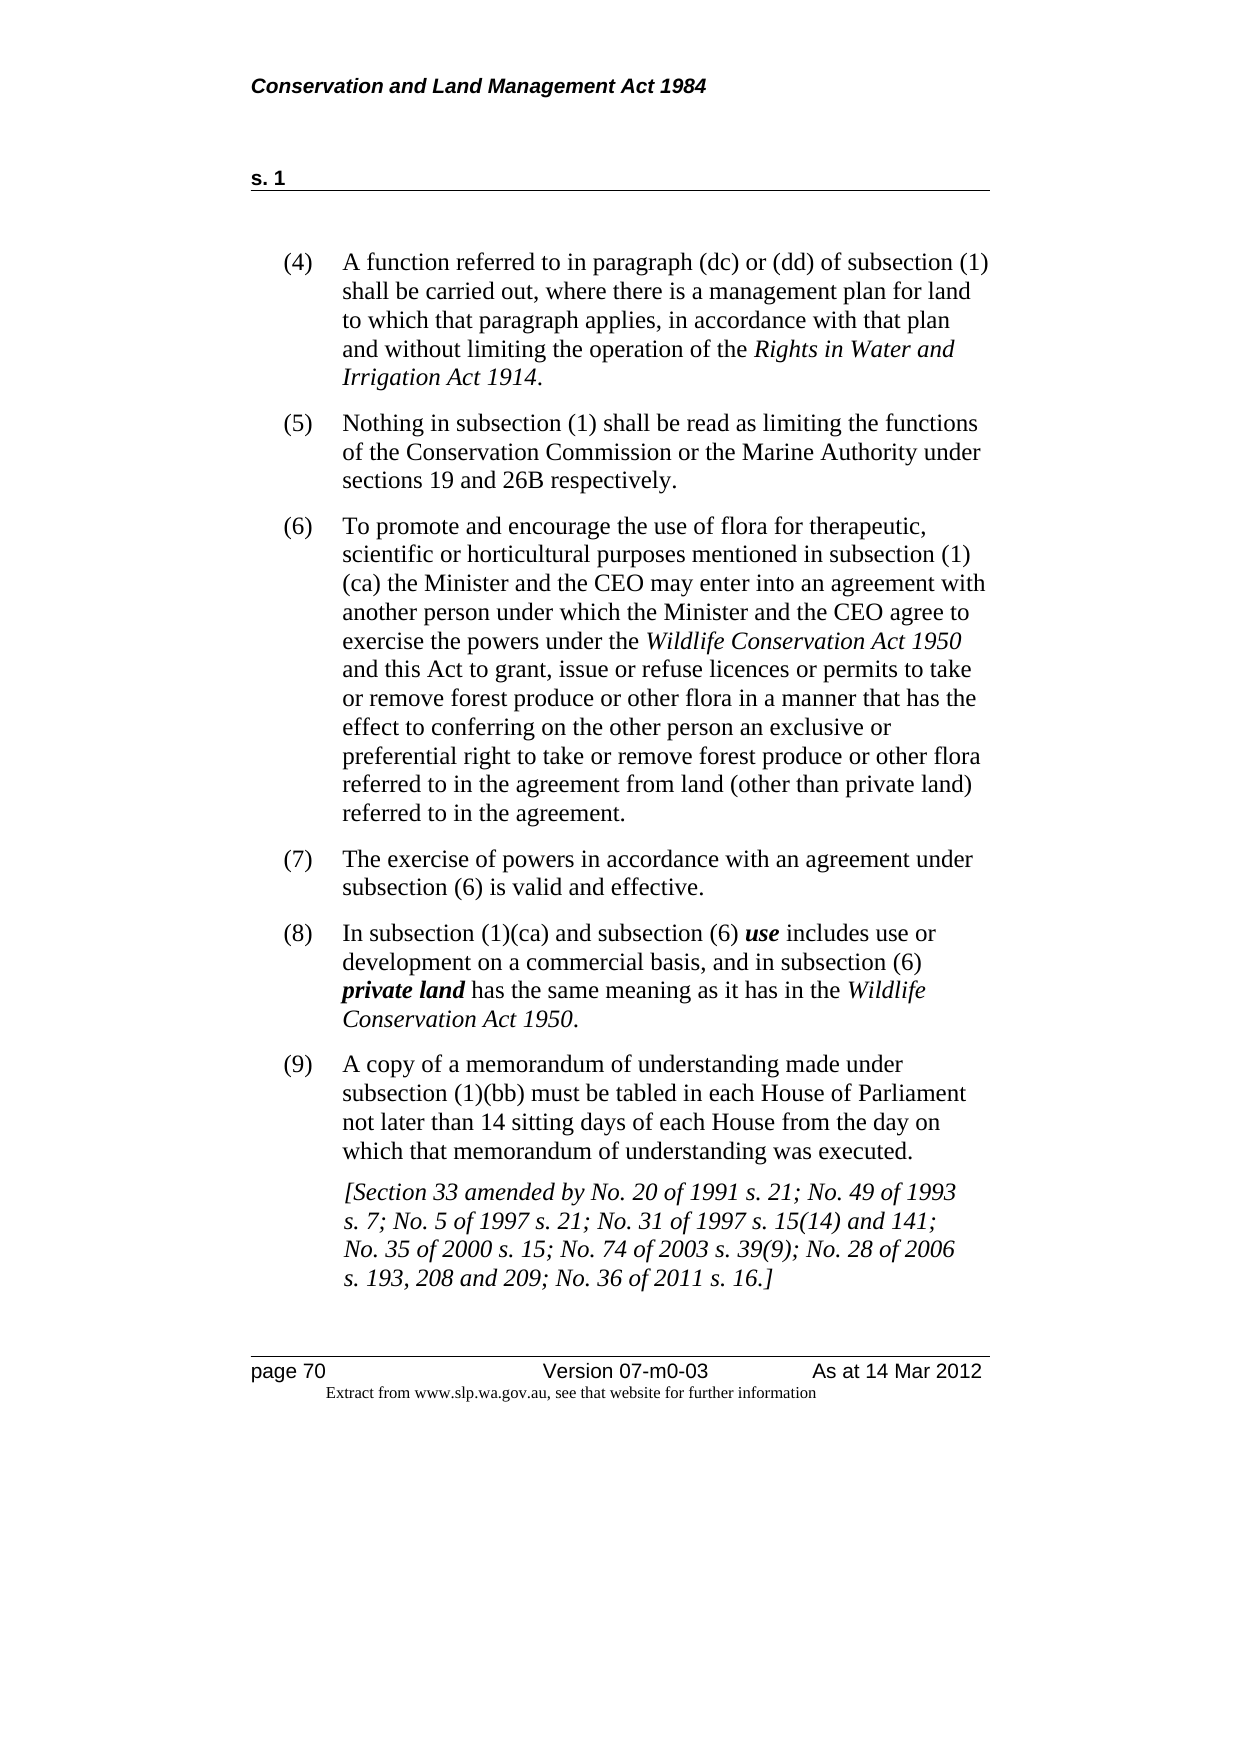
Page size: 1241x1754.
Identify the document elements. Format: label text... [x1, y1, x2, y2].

text (7) The exercise of powers in accordance with an agreement under subsection (6) is valid and effective. [251, 844, 990, 901]
text (5) Nothing in subsection (1) shall be read as limiting the functions of the Conservation Commission or the Marine Authority under sections 19 and 26B respectively. [251, 408, 990, 494]
text (8) In subsection (1)(ca) and subsection (6) use includes use or development on a commercial basis, and in subsection (6) private land has the same meaning as it has in the Wildlife Conservation Act 1950. [251, 918, 990, 1033]
text [Section 33 amended by No. 20 of 1991 s. 21; No. 49 of 1993 s. 7; No. 5 of 1997 s. 21; No. 31 of 1997 s. 15(14) and 141; No. 35 of 2000 s. 15; No. 74 of 2003 s. 39(9); No. 28 of 2006 s. 193, 208 and 209; No. 36 of 2011 s. 16.] [251, 1177, 990, 1292]
text (4) A function referred to in paragraph (dc) or (dd) of subsection (1) shall be carried out, where there is a management plan for land to which that paragraph applies, in accordance with that plan and without limiting the operation of the Rights in Water and Irrigation Act 1914. [251, 247, 990, 391]
text (6) To promote and encourage the use of flora for therapeutic, scientific or horticultural purposes mentioned in subsection (1)(ca) the Minister and the CEO may enter into an agreement with another person under which the Minister and the CEO agree to exercise the powers under the Wildlife Conservation Act 1950 and this Act to grant, issue or refuse licences or permits to take or remove forest produce or other flora in a manner that has the effect to conferring on the other person an exclusive or preferential right to take or remove forest produce or other flora referred to in the agreement from land (other than private land) referred to in the agreement. [251, 511, 990, 827]
text (9) A copy of a memorandum of understanding made under subsection (1)(bb) must be tabled in each House of Parliament not later than 14 sitting days of each House from the day on which that memorandum of understanding was executed. [251, 1049, 990, 1164]
